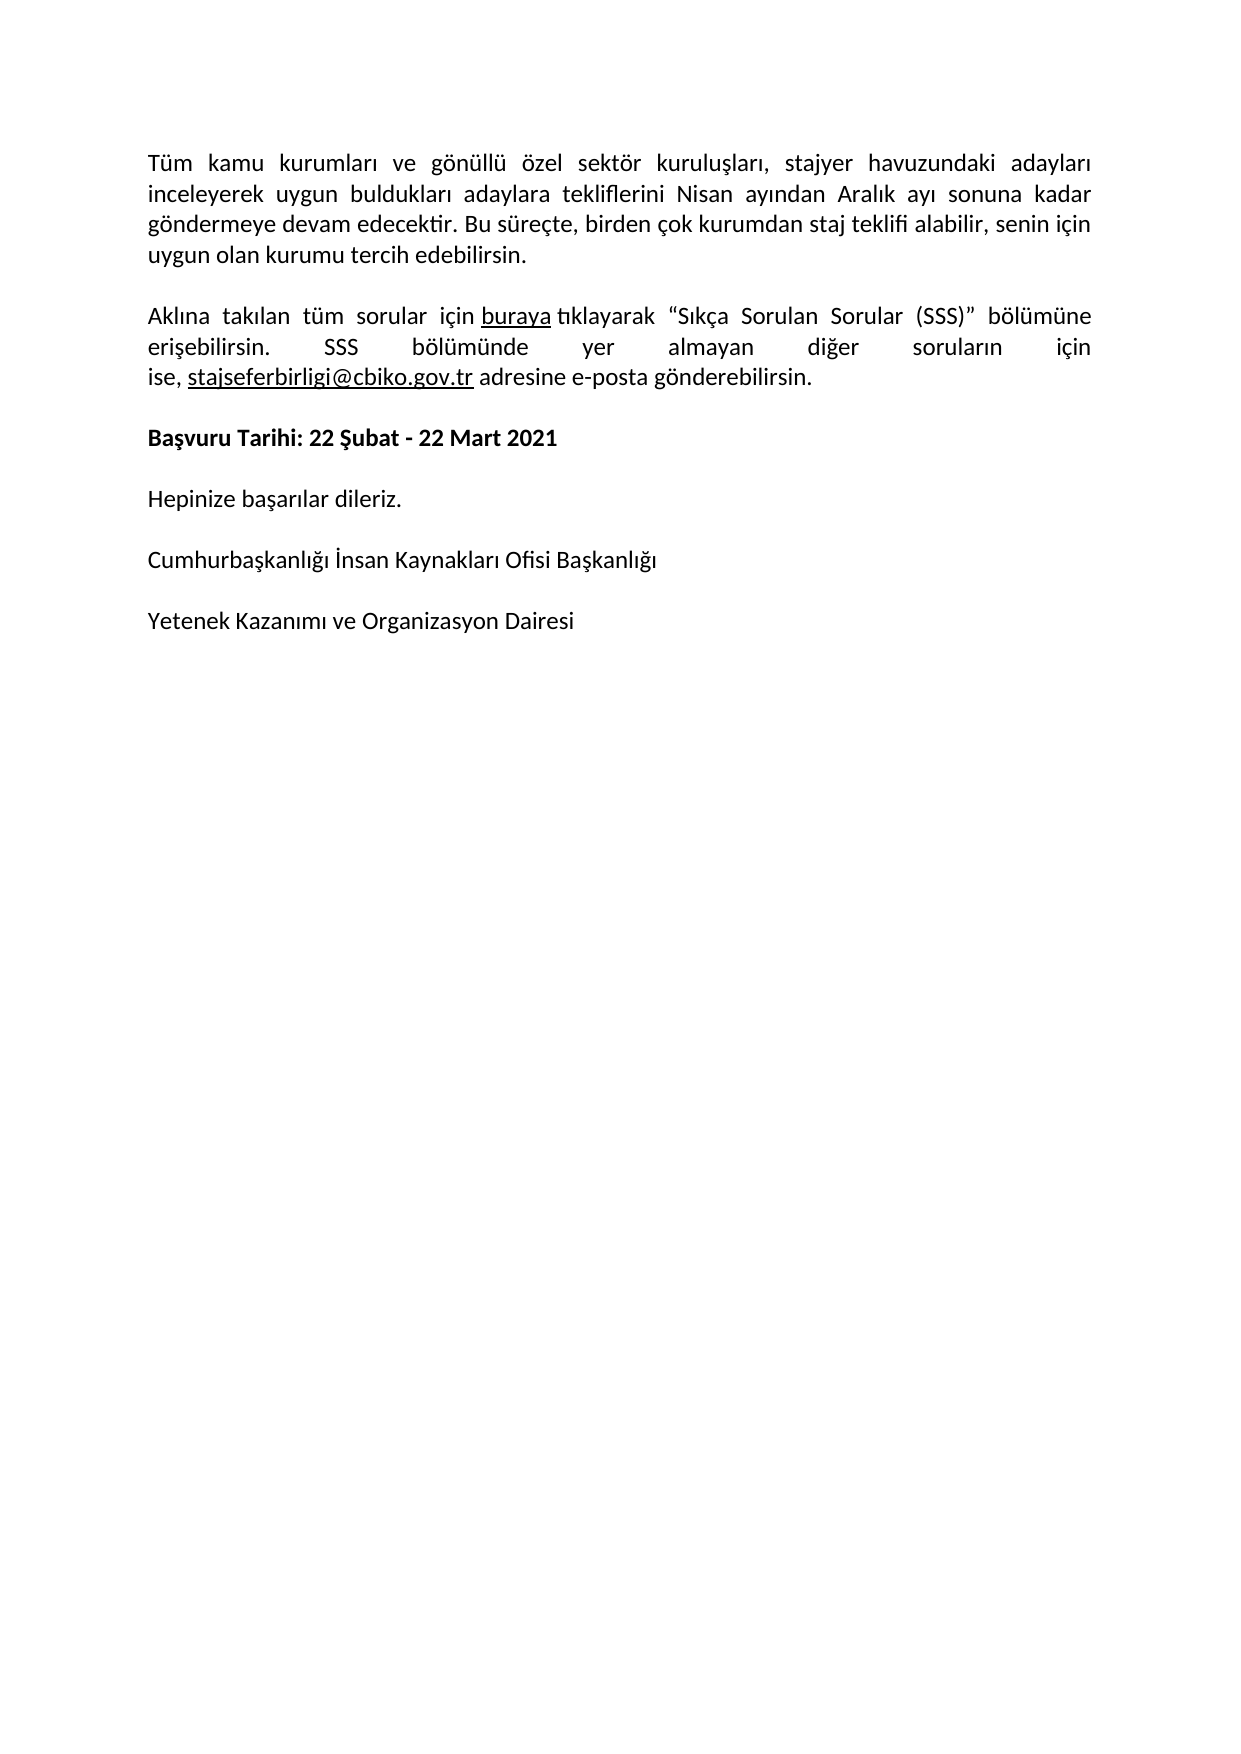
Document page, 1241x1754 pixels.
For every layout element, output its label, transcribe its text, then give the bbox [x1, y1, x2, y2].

text Tüm kamu kurumları ve gönüllü özel sektör kuruluşları, stajyer havuzundaki adayları inceleyerek uygun buldukları adaylara tekliflerini Nisan ayından Aralık ayı sonuna kadar göndermeye devam edecektir. Bu süreçte, birden çok kurumdan staj teklifi alabilir, senin için uygun olan kurumu tercih edebilirsin. [148, 148, 1093, 270]
text Yetenek Kazanımı ve Organizasyon Dairesi [148, 605, 1093, 636]
text Aklına takılan tüm sorular için buraya tıklayarak “Sıkça Sorulan Sorular (SSS)” bölümüne erişebilirsin. SSS bölümünde yer almayan diğer soruların için ise, stajseferbirligi@cbiko.gov.tr adresine e-posta gönderebilirsin. [148, 300, 1093, 392]
text Hepinize başarılar dileriz. [148, 483, 1093, 514]
text Cumhurbaşkanlığı İnsan Kaynakları Ofisi Başkanlığı [148, 544, 1093, 575]
text Başvuru Tarihi: 22 Şubat - 22 Mart 2021 [148, 422, 1093, 453]
